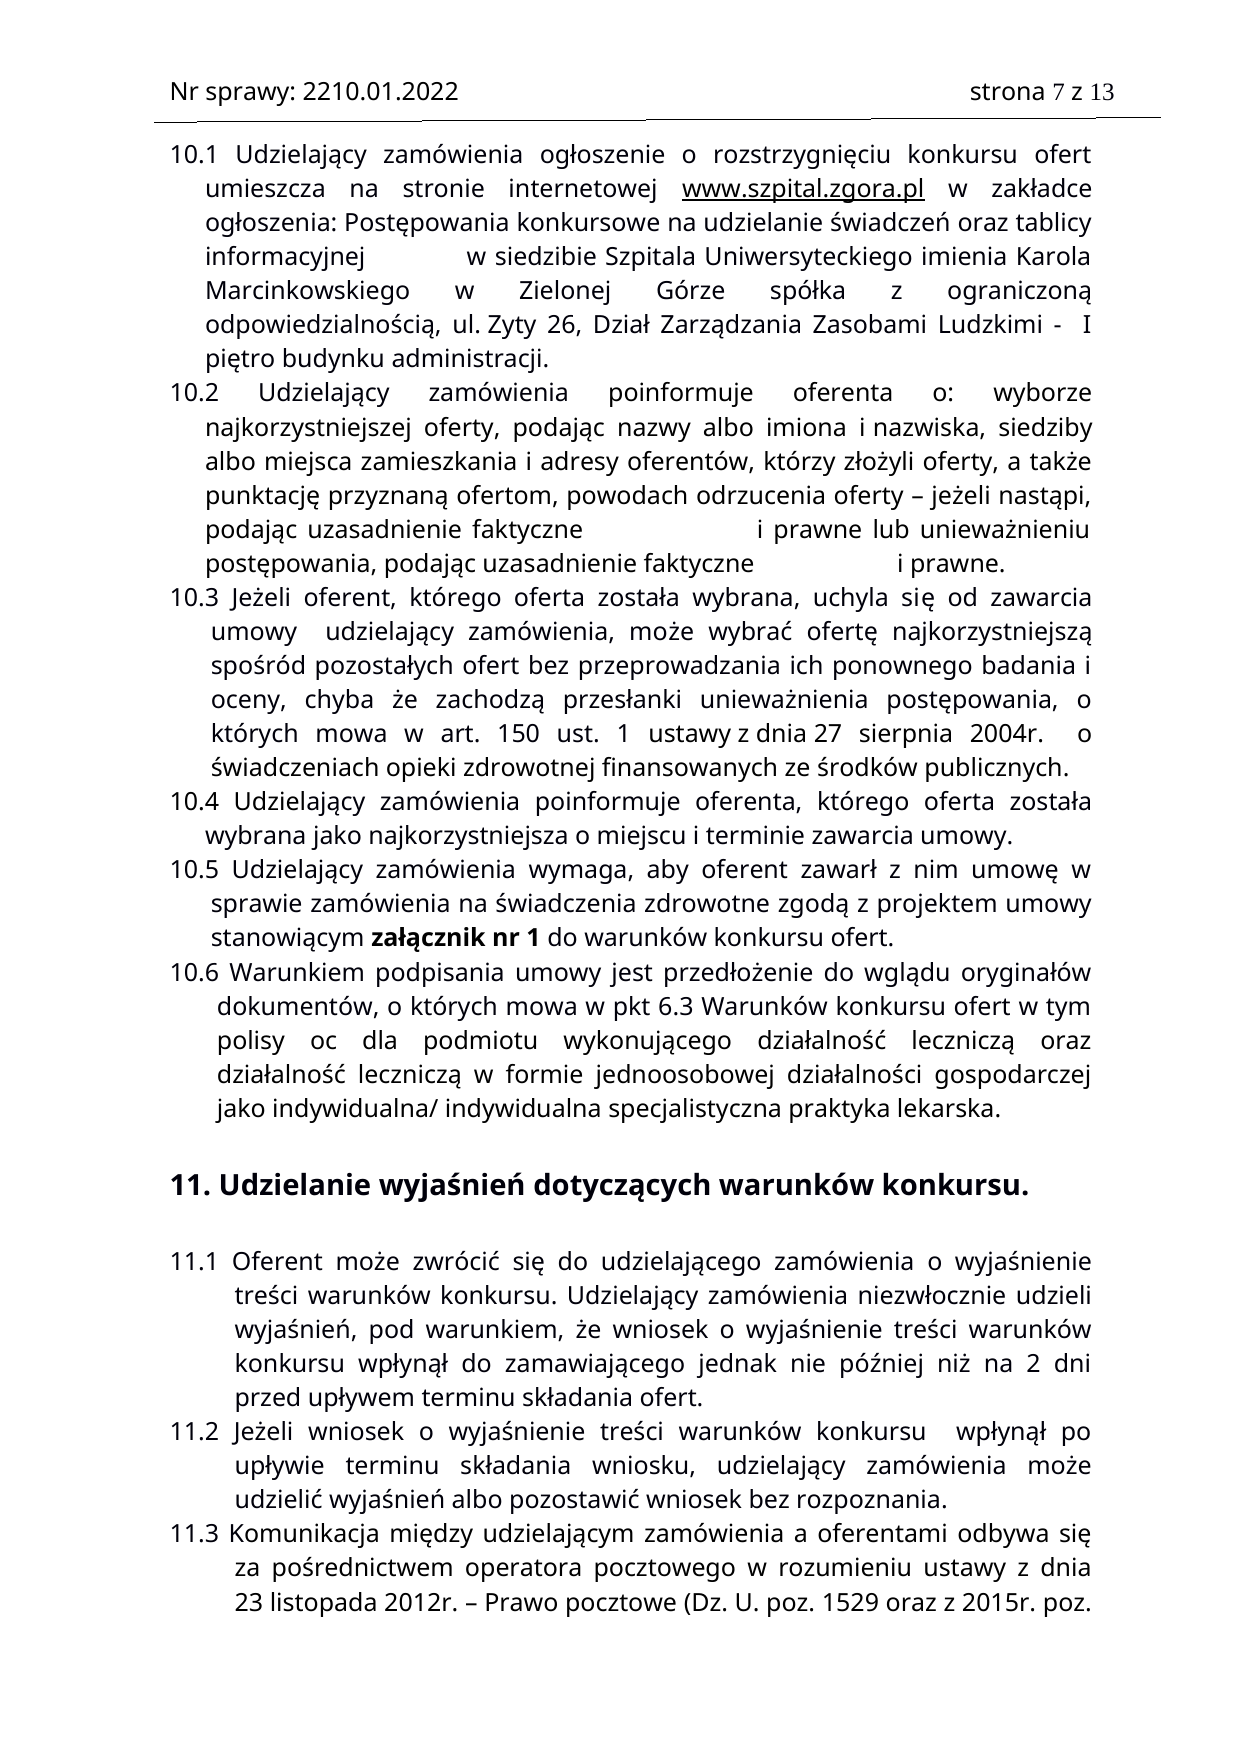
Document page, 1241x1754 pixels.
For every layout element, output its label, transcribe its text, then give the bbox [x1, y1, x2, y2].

text 10.5 Udzielający zamówienia wymaga, aby oferent zawarł z nim umowę w sprawie zamówienia na świadczenia zdrowotne zgodą z projektem umowy stanowiącym załącznik nr 1 do warunków konkursu ofert. [169, 852, 1092, 954]
text 10.1 Udzielający zamówienia ogłoszenie o rozstrzygnięciu konkursu ofert umieszcza na stronie internetowej www.szpital.zgora.pl w zakładce ogłoszenia: Postępowania konkursowe na udzielanie świadczeń oraz tablicy informacyjnej w siedzibie Szpitala Uniwersyteckiego imienia Karola Marcinkowskiego w Zielonej Górze spółka z ograniczoną odpowiedzialnością, ul. Zyty 26, Dział Zarządzania Zasobami Ludzkimi - I piętro budynku administracji. [169, 137, 1092, 375]
text 10.4 Udzielający zamówienia poinformuje oferenta, którego oferta została wybrana jako najkorzystniejsza o miejscu i terminie zawarcia umowy. [169, 784, 1092, 852]
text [169, 1516, 1092, 1618]
text 11. Udzielanie wyjaśnień dotyczących warunków konkursu. [169, 1164, 1092, 1204]
text 11.1 Oferent może zwrócić się do udzielającego zamówienia o wyjaśnienie treści warunków konkursu. Udzielający zamówienia niezwłocznie udzieli wyjaśnień, pod warunkiem, że wniosek o wyjaśnienie treści warunków konkursu wpłynął do zamawiającego jednak nie później niż na 2 dni przed upływem terminu składania ofert. [169, 1243, 1092, 1414]
text 11.2 Jeżeli wniosek o wyjaśnienie treści warunków konkursu wpłynął po upływie terminu składania wniosku, udzielający zamówienia może udzielić wyjaśnień albo pozostawić wniosek bez rozpoznania. [169, 1414, 1092, 1516]
text 10.2 Udzielający zamówienia poinformuje oferenta o: wyborze najkorzystniejszej oferty, podając nazwy albo imiona i nazwiska, siedziby albo miejsca zamieszkania i adresy oferentów, którzy złożyli oferty, a także punktację przyznaną ofertom, powodach odrzucenia oferty – jeżeli nastąpi, podając uzasadnienie faktyczne i prawne lub unieważnieniu postępowania, podając uzasadnienie faktyczne i prawne. [169, 375, 1092, 579]
text 10.3 Jeżeli oferent, którego oferta została wybrana, uchyla się od zawarcia umowy udzielający zamówienia, może wybrać ofertę najkorzystniejszą spośród pozostałych ofert bez przeprowadzania ich ponownego badania i oceny, chyba że zachodzą przesłanki unieważnienia postępowania, o których mowa w art. 150 ust. 1 ustawy z dnia 27 sierpnia 2004r. o świadczeniach opieki zdrowotnej finansowanych ze środków publicznych. [169, 579, 1092, 784]
text 10.6 Warunkiem podpisania umowy jest przedłożenie do wglądu oryginałów dokumentów, o których mowa w pkt 6.3 Warunków konkursu ofert w tym polisy oc dla podmiotu wykonującego działalność leczniczą oraz działalność leczniczą w formie jednoosobowej działalności gospodarczej jako indywidualna/ indywidualna specjalistyczna praktyka lekarska. [169, 954, 1092, 1124]
